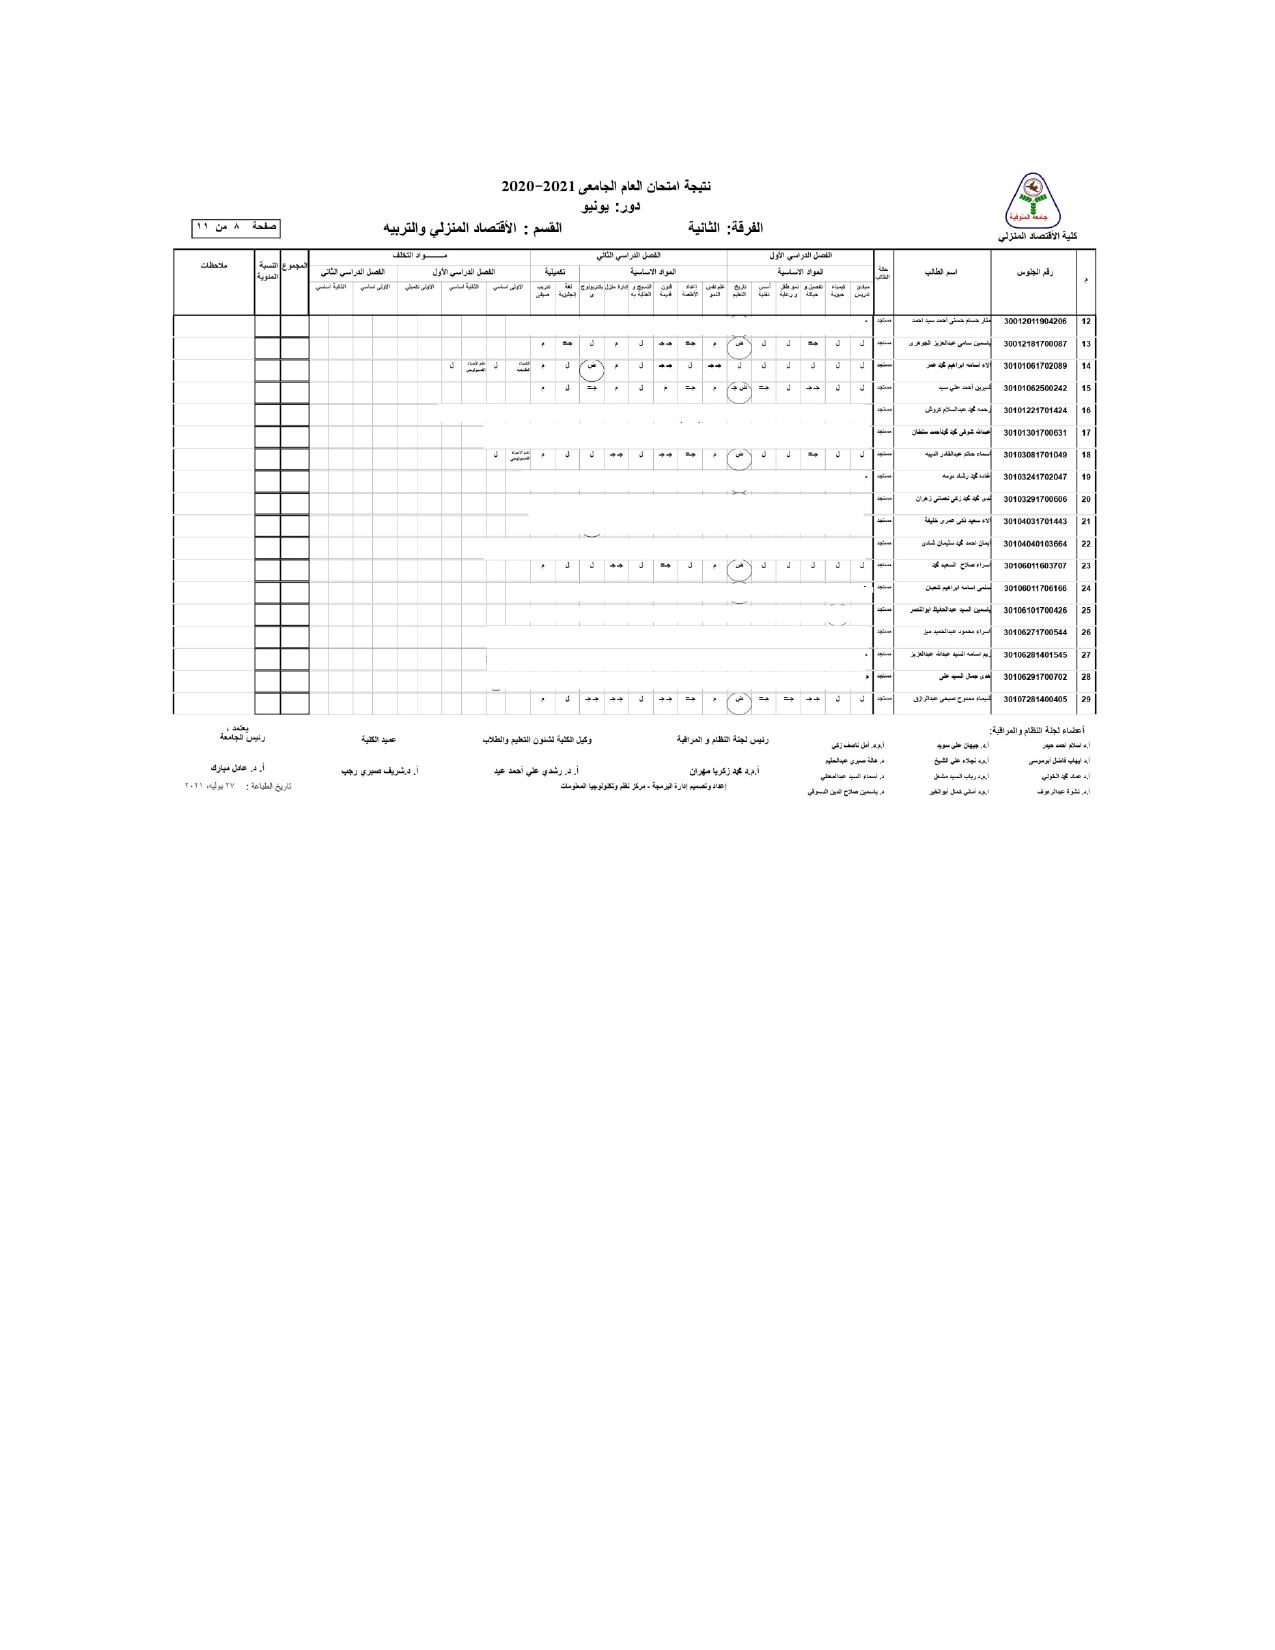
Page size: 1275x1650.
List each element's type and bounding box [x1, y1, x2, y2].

picture [150, 150, 1125, 840]
